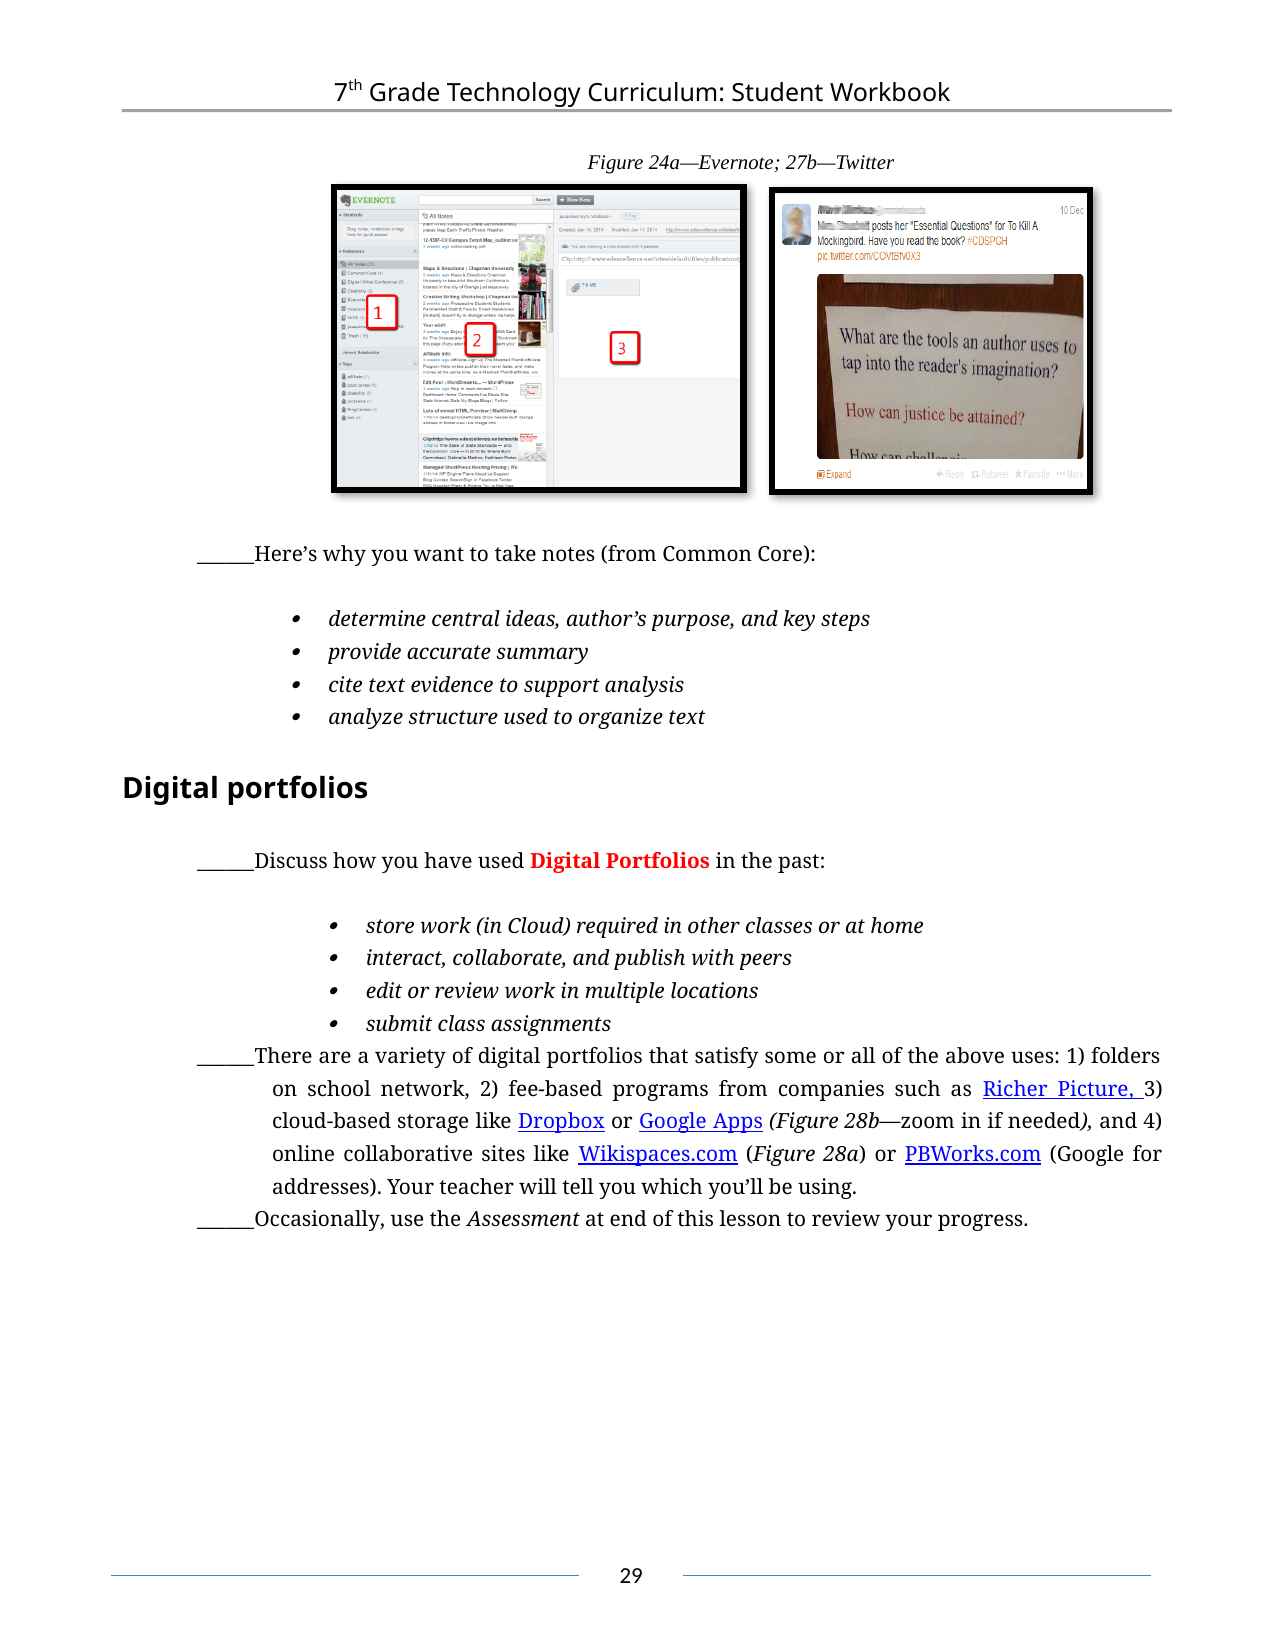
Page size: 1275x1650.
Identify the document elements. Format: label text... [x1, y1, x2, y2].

list analyze structure used to organize text [291, 702, 1162, 731]
list edit or review work in multiple locations [328, 976, 1162, 1004]
picture [337, 190, 740, 487]
text ______Here’s why you want to take notes (from Common Core): [197, 539, 1162, 568]
text ______Discuss how you have used Digital Portfolios in the past: [197, 846, 1162, 874]
picture [775, 193, 1087, 489]
list submit class assignments [328, 1009, 1162, 1037]
list store work (in Cloud) required in other classes or at home [328, 911, 1162, 939]
text Digital portfolios [122, 767, 1162, 807]
list cite text evidence to support analysis [291, 670, 1162, 698]
list determine central ideas, author’s purpose, and key steps [291, 604, 1162, 633]
list interact, collaborate, and publish with peers [328, 943, 1162, 972]
text ______Occasionally, use the Assessment at end of this lesson to review your progress. [197, 1204, 1162, 1233]
text Figure 24a—Evernote; 27b—Twitter [122, 150, 1162, 174]
text ______There are a variety of digital portfolios that satisfy some or all of the above uses: 1) folders on school network, 2) fee-based programs from companies such as Richer Picture, 3) cloud-based storage like Dropbox or Google Apps (Figure 28b—zoom in if needed), and 4) online collaborative sites like Wikispaces.com (Figure 28a) or PBWorks.com (Google for addresses). Your teacher will tell you which you’ll be using. [197, 1041, 1162, 1200]
list provide accurate summary [291, 637, 1162, 666]
